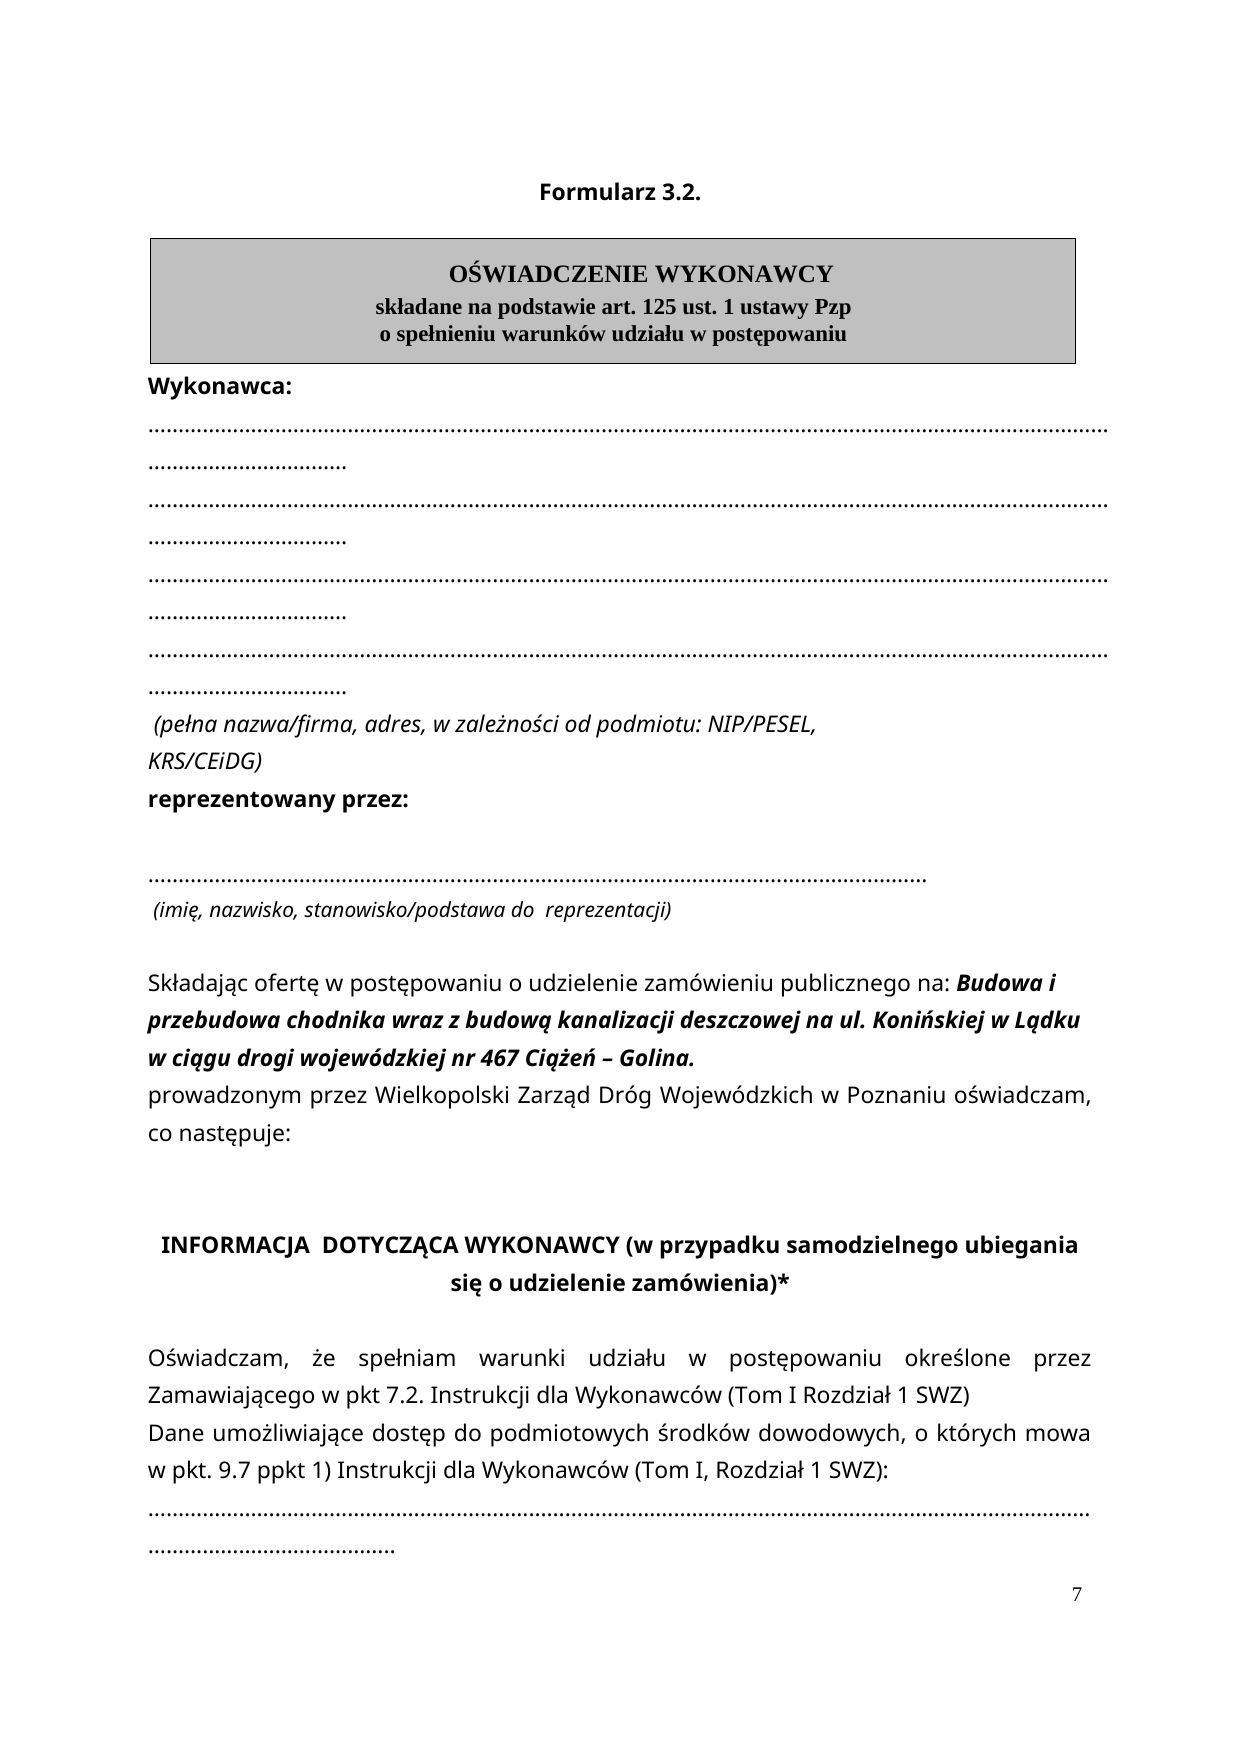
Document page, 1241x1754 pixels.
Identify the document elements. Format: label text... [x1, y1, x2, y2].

text Składając ofertę w postępowaniu o udzielenie zamówieniu publicznego na: Budowa i przebudowa chodnika wraz z budową kanalizacji deszczowej na ul. Konińskiej w Lądku w ciągu drogi wojewódzkiej nr 467 Ciążeń – Golina. [148, 967, 1092, 1073]
text ………………………………………………………………………………………………………………… [148, 858, 1122, 889]
text INFORMACJA DOTYCZĄCA WYKONAWCY (w przypadku samodzielnego ubiegania się o udzielenie zamówienia)* [148, 1229, 1092, 1298]
text ………………………………………………………………………………………………………………………………………………………………………… [148, 558, 1122, 626]
text ………………………………………………………………………………………………………………………………………………………………………… [148, 483, 1122, 551]
text prowadzonym przez Wielkopolski Zarząd Dróg Wojewódzkich w Poznaniu oświadczam, co następuje: [148, 1079, 1092, 1148]
text Wykonawca: [148, 214, 1092, 401]
text …………………………………………………………………………………………………………………………………………………………………………….. [148, 1492, 1092, 1560]
text ………………………………………………………………………………………………………………………………………………………………………… [148, 408, 1122, 476]
text Oświadczam, że spełniam warunki udziału w postępowaniu określone przez Zamawiającego w pkt 7.2. Instrukcji dla Wykonawców (Tom I Rozdział 1 SWZ) [148, 1342, 1092, 1410]
text Dane umożliwiające dostęp do podmiotowych środków dowodowych, o których mowa w pkt. 9.7 ppkt 1) Instrukcji dla Wykonawców (Tom I, Rozdział 1 SWZ): [148, 1417, 1092, 1485]
text (pełna nazwa/firma, adres, w zależności od podmiotu: NIP/PESEL, KRS/CEiDG) reprezentowany przez: [148, 708, 916, 814]
text ………………………………………………………………………………………………………………………………………………………………………… [148, 633, 1122, 701]
text Formularz 3.2. [148, 176, 1092, 208]
text (imię, nazwisko, stanowisko/podstawa do reprezentacji) [148, 895, 709, 923]
